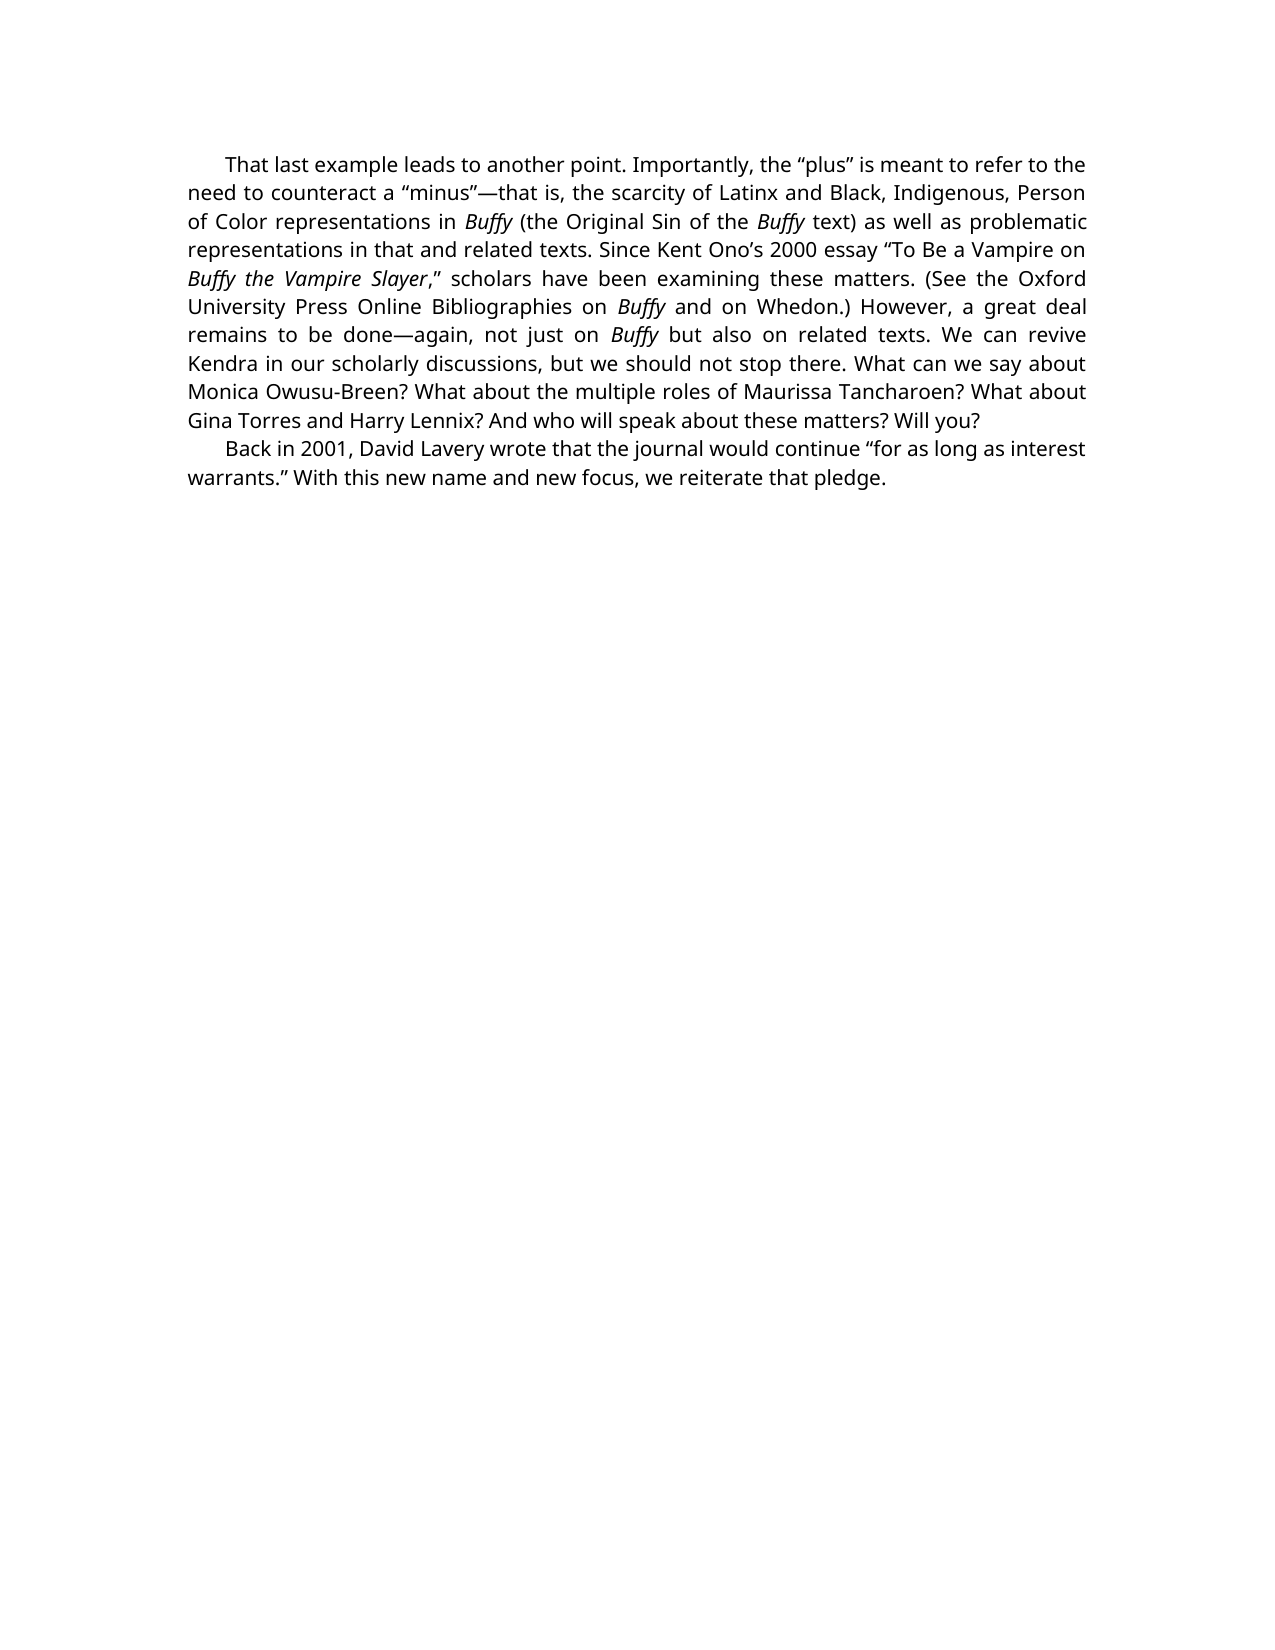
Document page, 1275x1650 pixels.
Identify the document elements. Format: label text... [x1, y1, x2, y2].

text Back in 2001, David Lavery wrote that the journal would continue “for as long as interest warrants.” With this new name and new focus, we reiterate that pledge. [187, 434, 1087, 491]
text That last example leads to another point. Importantly, the “plus” is meant to refer to the need to counteract a “minus”—that is, the scarcity of Latinx and Black, Indigenous, Person of Color representations in Buffy (the Original Sin of the Buffy text) as well as problematic representations in that and related texts. Since Kent Ono’s 2000 essay “To Be a Vampire on Buffy the Vampire Slayer,” scholars have been examining these matters. (See the Oxford University Press Online Bibliographies on Buffy and on Whedon.) However, a great deal remains to be done—again, not just on Buffy but also on related texts. We can revive Kendra in our scholarly discussions, but we should not stop there. What can we say about Monica Owusu-Breen? What about the multiple roles of Maurissa Tancharoen? What about Gina Torres and Harry Lennix? And who will speak about these matters? Will you? [187, 150, 1087, 434]
